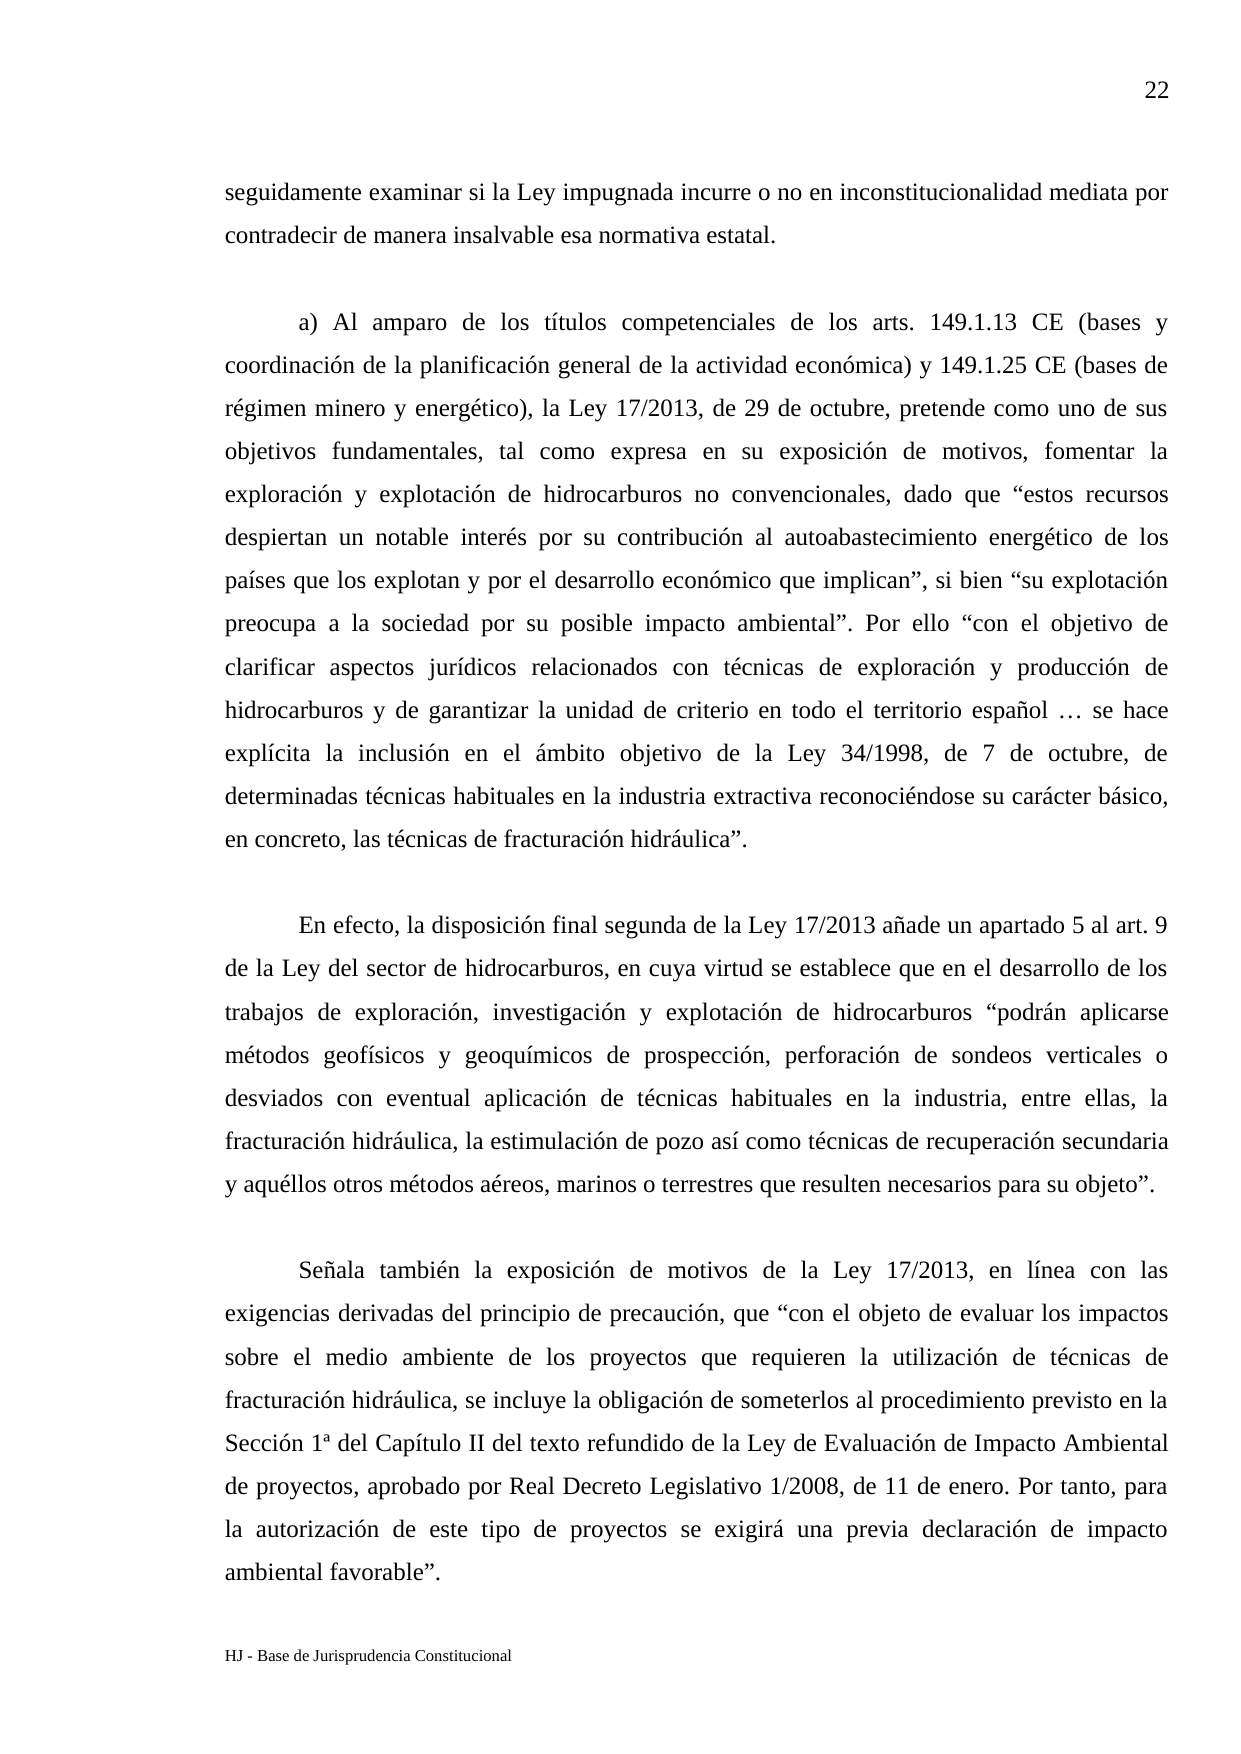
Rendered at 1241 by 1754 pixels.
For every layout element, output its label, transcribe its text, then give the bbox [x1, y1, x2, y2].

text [224, 177, 1169, 249]
text Señala también la exposición de motivos de la Ley 17/2013, en línea con las exigencias derivadas del principio de precaución, que “con el objeto de evaluar los impactos sobre el medio ambiente de los proyectos que requieren la utilización de técnicas de fracturación hidráulica, se incluye la obligación de someterlos al procedimiento previsto en la Sección 1ª del Capítulo II del texto refundido de la Ley de Evaluación de Impacto Ambiental de proyectos, aprobado por Real Decreto Legislativo 1/2008, de 11 de enero. Por tanto, para la autorización de este tipo de proyectos se exigirá una previa declaración de impacto ambiental favorable”. [224, 1255, 1169, 1586]
text a) Al amparo de los títulos competenciales de los arts. 149.1.13 CE (bases y coordinación de la planificación general de la actividad económica) y 149.1.25 CE (bases de régimen minero y energético), la Ley 17/2013, de 29 de octubre, pretende como uno de sus objetivos fundamentales, tal como expresa en su exposición de motivos, fomentar la exploración y explotación de hidrocarburos no convencionales, dado que “estos recursos despiertan un notable interés por su contribución al autoabastecimiento energético de los países que los explotan y por el desarrollo económico que implican”, si bien “su explotación preocupa a la sociedad por su posible impacto ambiental”. Por ello “con el objetivo de clarificar aspectos jurídicos relacionados con técnicas de exploración y producción de hidrocarburos y de garantizar la unidad de criterio en todo el territorio español … se hace explícita la inclusión en el ámbito objetivo de la Ley 34/1998, de 7 de octubre, de determinadas técnicas habituales en la industria extractiva reconociéndose su carácter básico, en concreto, las técnicas de fracturación hidráulica”. [224, 307, 1169, 853]
text En efecto, la disposición final segunda de la Ley 17/2013 añade un apartado 5 al art. 9 de la Ley del sector de hidrocarburos, en cuya virtud se establece que en el desarrollo de los trabajos de exploración, investigación y explotación de hidrocarburos “podrán aplicarse métodos geofísicos y geoquímicos de prospección, perforación de sondeos verticales o desviados con eventual aplicación de técnicas habituales en la industria, entre ellas, la fracturación hidráulica, la estimulación de pozo así como técnicas de recuperación secundaria y aquéllos otros métodos aéreos, marinos o terrestres que resulten necesarios para su objeto”. [224, 910, 1169, 1198]
